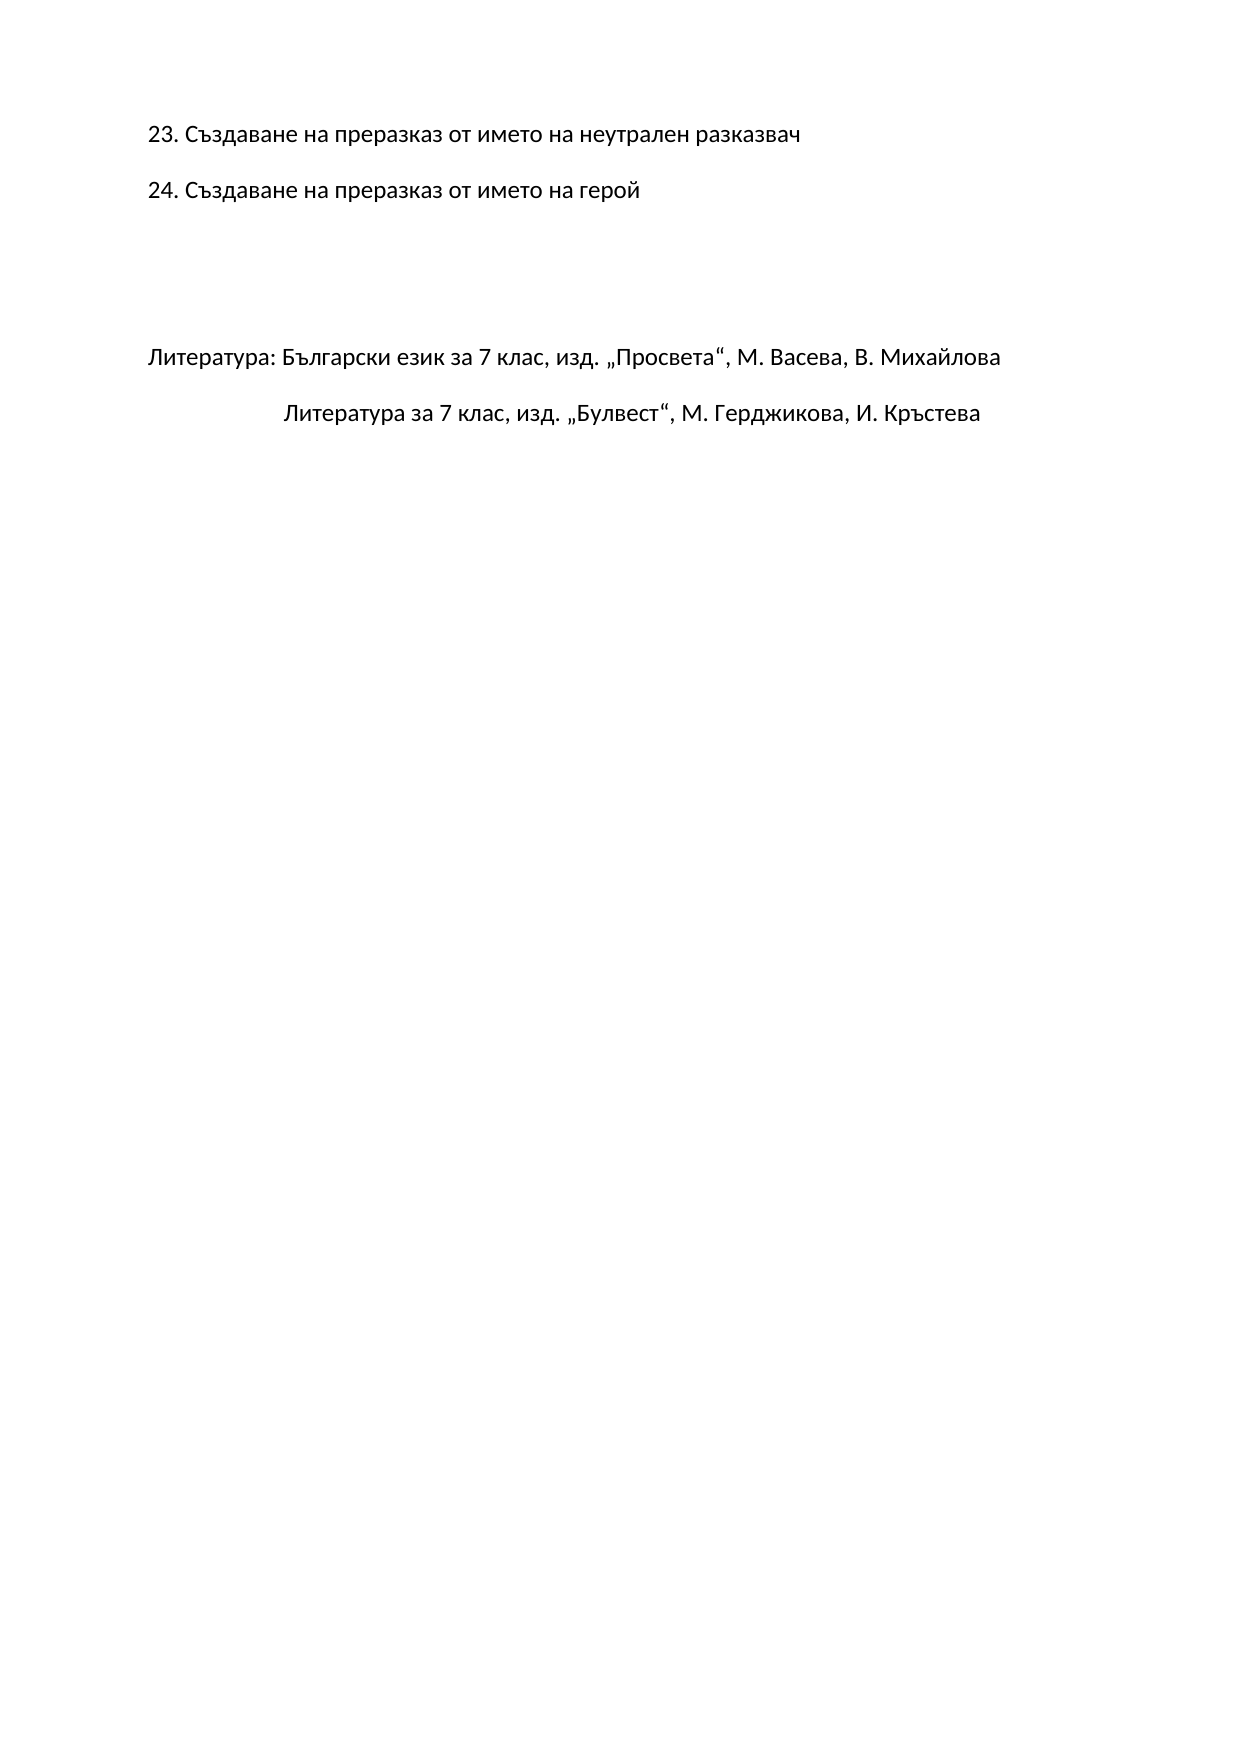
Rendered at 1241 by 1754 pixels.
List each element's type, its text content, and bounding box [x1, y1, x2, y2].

text 24. Създаване на преразказ от името на герой [148, 174, 1092, 204]
text 23. Създаване на преразказ от името на неутрален разказвач [148, 118, 1092, 149]
text Литература: Български език за 7 клас, изд. „Просвета“, М. Васева, В. Михайлова [148, 341, 1092, 372]
text Литература за 7 клас, изд. „Булвест“, М. Герджикова, И. Кръстева [148, 397, 1092, 428]
